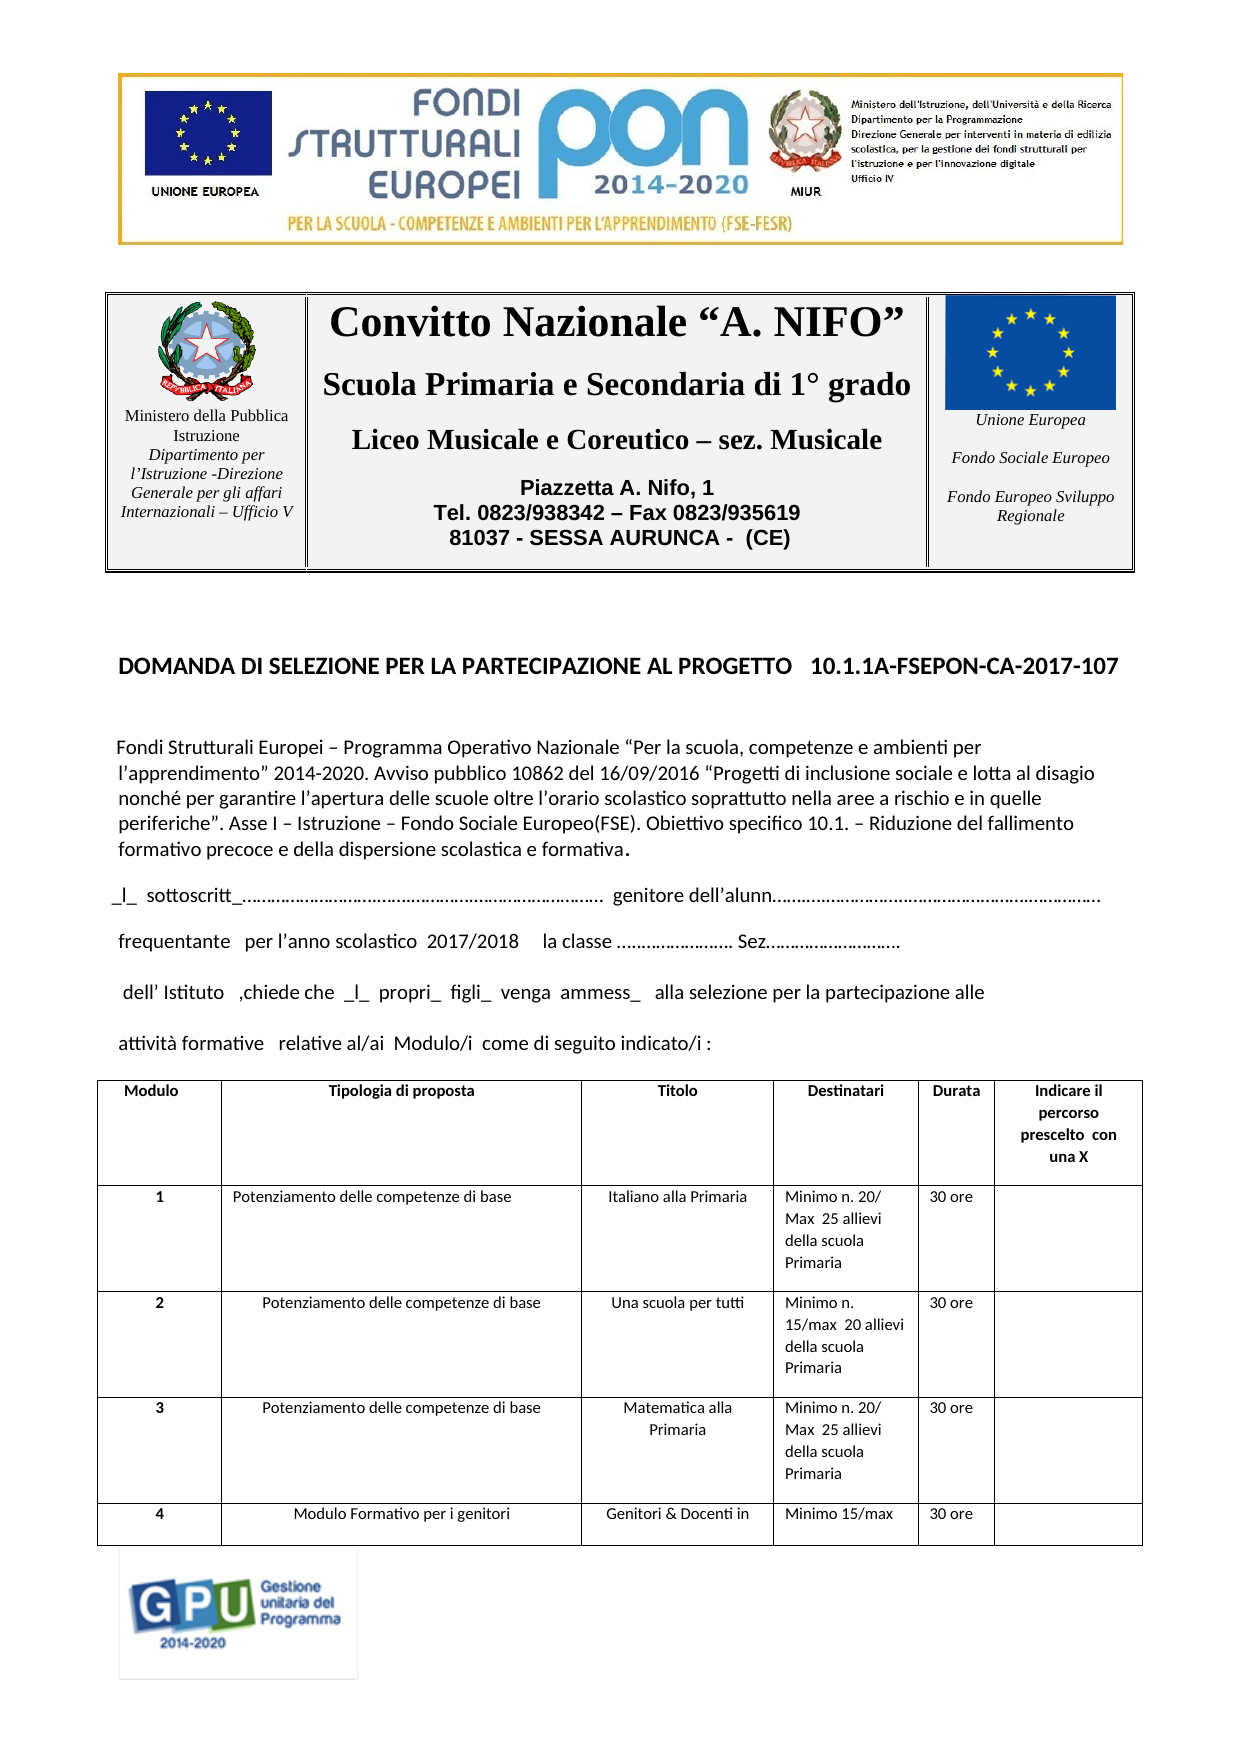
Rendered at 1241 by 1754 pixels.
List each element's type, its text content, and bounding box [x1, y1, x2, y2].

table_header Tipologia di proposta [222, 1081, 581, 1185]
picture [118, 1545, 361, 1681]
table_header Ministero della Pubblica Istruzione Dipartimento per l’Istruzione -Direzione Generale per gli affari Internazionali – Ufficio V [108, 295, 306, 569]
table_cell Potenziamento delle competenze di base [222, 1186, 581, 1291]
text _l_ sottoscritt_……………………….…….………….……………………… genitore dell’alunn…….….……………..…………………….…………… [74, 882, 1122, 908]
table_header Destinatari [774, 1081, 918, 1185]
picture [945, 295, 1116, 410]
table_cell [995, 1398, 1142, 1502]
table_cell Potenziamento delle competenze di base [222, 1398, 581, 1502]
table_header [582, 1081, 773, 1185]
table_cell Potenziamento delle competenze di base [222, 1292, 581, 1397]
table_cell 30 ore [919, 1504, 994, 1545]
table_cell [995, 1292, 1142, 1397]
table_header Convitto Nazionale “A. NIFO” Scuola Primaria e Secondaria di 1° grado Liceo Musicale e Coreutico – sez. Musicale Piazzetta A. Nifo, 1 Tel. 0823/938342 – Fax 0823/935619 81037 - SESSA AURUNCA - (CE) [306, 293, 927, 569]
table_cell Matematica alla Primaria [582, 1398, 773, 1502]
table_cell 30 ore [919, 1292, 994, 1397]
table_cell Italiano alla Primaria [582, 1186, 773, 1291]
text attività formative relative al/ai Modulo/i come di seguito indicato/i : [118, 1030, 1122, 1056]
table_cell Minimo n. 20/ Max 25 allievi della scuola Primaria [774, 1186, 918, 1291]
table_cell Minimo n. 15/max 20 allievi della scuola Primaria [774, 1292, 918, 1397]
text frequentante per l’anno scolastico 2017/2018 la classe …..………………. Sez………………………. [118, 928, 1122, 954]
picture [118, 73, 1124, 245]
table_cell 4 [98, 1504, 221, 1545]
table_cell Genitori & Docenti in …..Collaborazione [582, 1504, 773, 1545]
table_cell [995, 1186, 1142, 1291]
text dell’ Istituto ,chiede che _l_ propri_ figli_ venga ammess_ alla selezione per la partecipazione alle [118, 979, 1122, 1005]
table_cell Modulo Formativo per i genitori [222, 1504, 581, 1545]
table_cell 3 [98, 1398, 221, 1502]
table_header Indicare il percorso prescelto con una X [995, 1081, 1142, 1185]
table_cell [995, 1504, 1142, 1545]
table_cell Una scuola per tutti [582, 1292, 773, 1397]
table_cell 2 [98, 1292, 221, 1397]
table_cell 1 [98, 1186, 221, 1291]
text Fondi Strutturali Europei – Programma Operativo Nazionale “Per la scuola, competenze e ambienti per l’apprendimento” 2014-2020. Avviso pubblico 10862 del 16/09/2016 “Progetti di inclusione sociale e lotta al disagio nonché per garantire l’apertura delle scuole oltre l’orario scolastico soprattutto nella aree a rischio e in quelle periferiche”. Asse I – Istruzione – Fondo Sociale Europeo(FSE). Obiettivo specifico 10.1. – Riduzione del fallimento formativo precoce e della dispersione scolastica e formativa. [74, 734, 1122, 861]
table_header Unione Europea Fondo Sociale Europeo Fondo Europeo Sviluppo Regionale [928, 295, 1132, 569]
table_header Durata [919, 1081, 994, 1185]
table_header [98, 1081, 221, 1185]
text DOMANDA DI SELEZIONE PER LA PARTECIPAZIONE AL PROGETTO 10.1.1A-FSEPON-CA-2017-107 [118, 650, 1122, 681]
table_cell Minimo n. 20/ Max 25 allievi della scuola Primaria [774, 1398, 918, 1502]
table_cell 30 ore [919, 1186, 994, 1291]
picture [150, 295, 263, 407]
table_cell 30 ore [919, 1398, 994, 1502]
table_cell Minimo 15/max 20 genitori degli allievi della scuola Primaria [774, 1504, 918, 1545]
